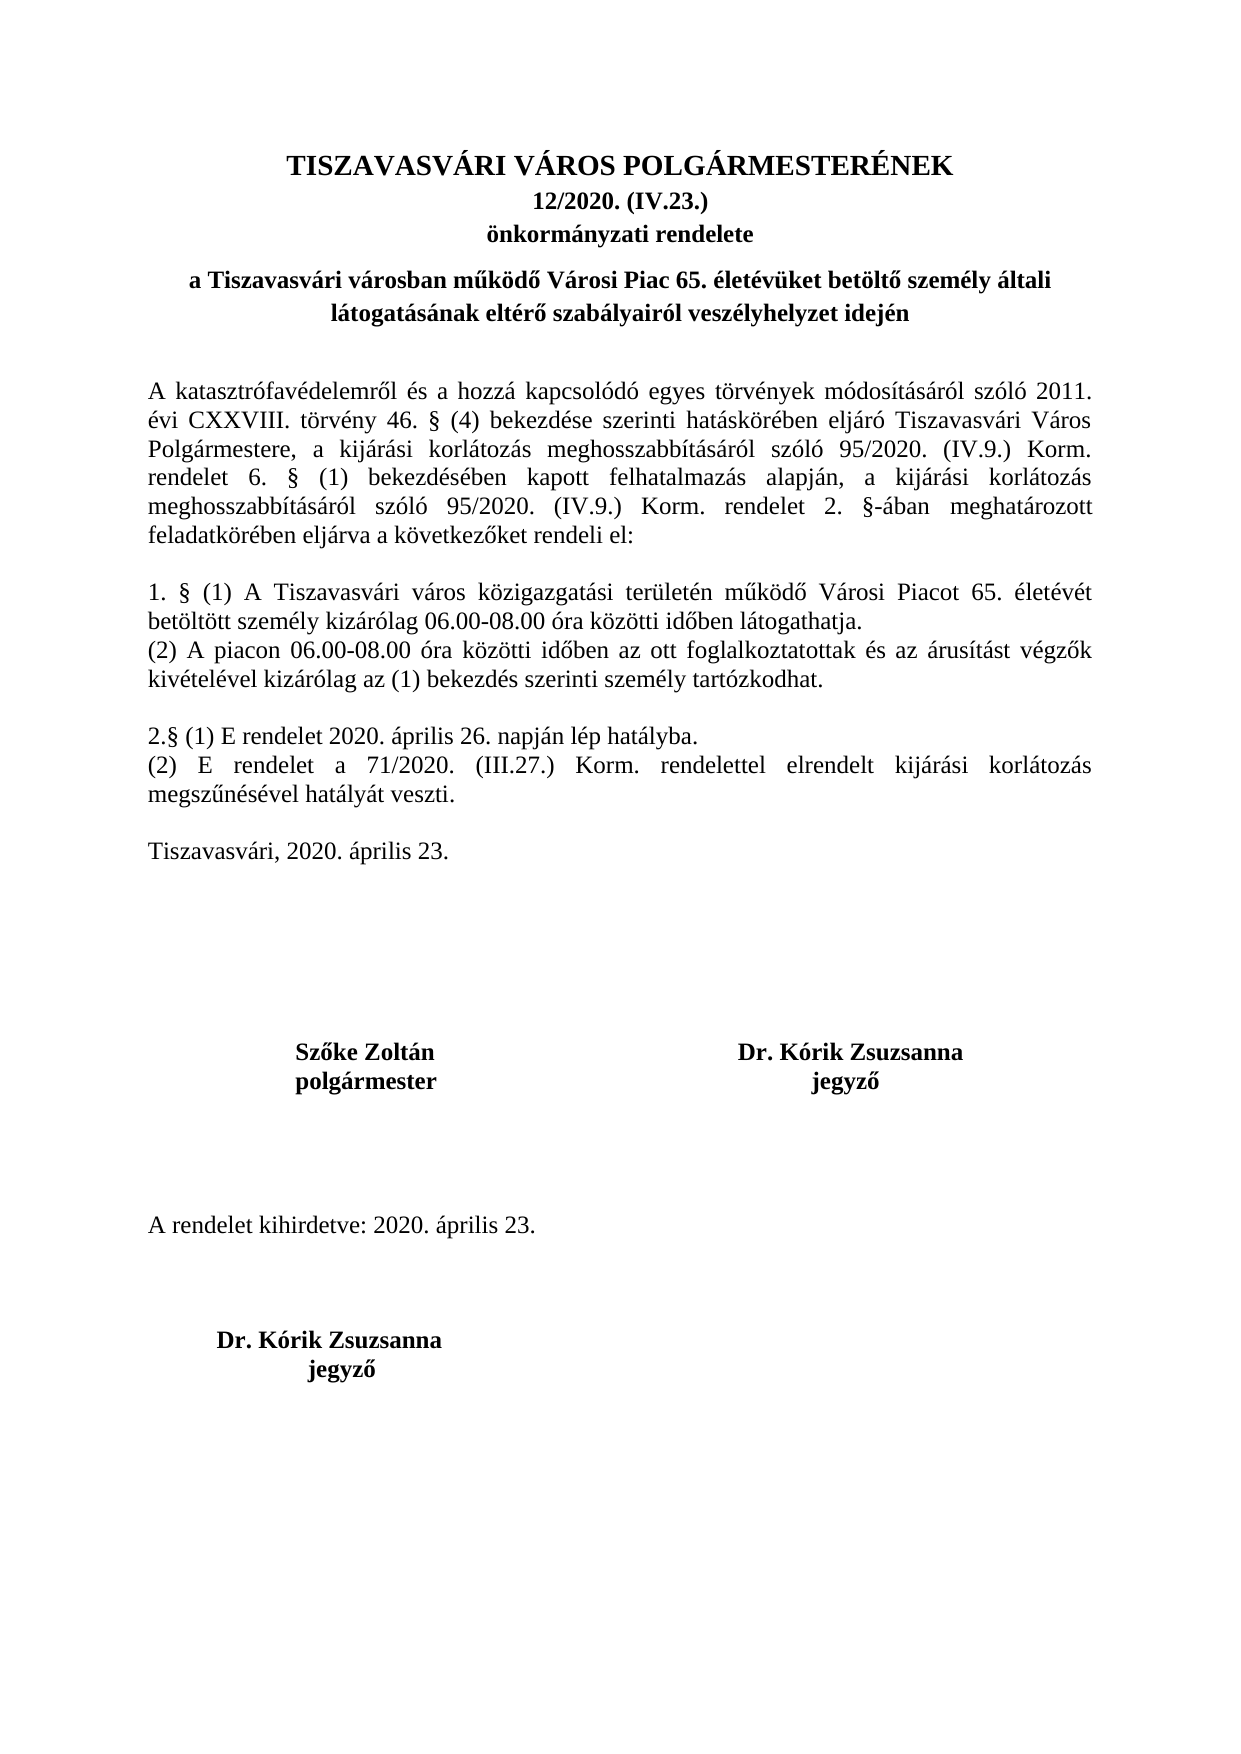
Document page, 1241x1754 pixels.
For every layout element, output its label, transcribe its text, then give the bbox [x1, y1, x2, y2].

text A katasztrófavédelemről és a hozzá kapcsolódó egyes törvények módosításáról szóló 2011. évi CXXVIII. törvény 46. § (4) bekezdése szerinti hatáskörében eljáró Tiszavasvári Város Polgármestere, a kijárási korlátozás meghosszabbításáról szóló 95/2020. (IV.9.) Korm. rendelet 6. § (1) bekezdésében kapott felhatalmazás alapján, a kijárási korlátozás meghosszabbításáról szóló 95/2020. (IV.9.) Korm. rendelet 2. §-ában meghatározott feladatkörében eljárva a következőket rendeli el: [148, 376, 1093, 549]
text A rendelet kihirdetve: 2020. április 23. [148, 1210, 1093, 1239]
text 1. § (1) A Tiszavasvári város közigazgatási területén működő Városi Piacot 65. életévét betöltött személy kizárólag 06.00-08.00 óra közötti időben látogathatja. [148, 577, 1093, 635]
text 12/2020. (IV.23.) [148, 186, 1093, 215]
text Dr. Kórik Zsuzsanna [148, 1325, 1093, 1354]
text TISZAVASVÁRI VÁROS POLGÁRMESTERÉNEK [148, 148, 1093, 181]
text a Tiszavasvári városban működő Városi Piac 65. életévüket betöltő személy általi látogatásának eltérő szabályairól veszélyhelyzet idején [148, 265, 1093, 326]
text (2) E rendelet a 71/2020. (III.27.) Korm. rendelettel elrendelt kijárási korlátozás megszűnésével hatályát veszti. [148, 750, 1093, 807]
text polgármester jegyző [221, 1066, 1093, 1095]
text Szőke Zoltán Dr. Kórik Zsuzsanna [148, 1037, 1093, 1066]
text (2) A piacon 06.00-08.00 óra közötti időben az ott foglalkoztatottak és az árusítást végzők kivételével kizárólag az (1) bekezdés szerinti személy tartózkodhat. [148, 635, 1093, 692]
text Tiszavasvári, 2020. április 23. [148, 836, 1093, 865]
text önkormányzati rendelete [148, 219, 1093, 248]
text 2.§ (1) E rendelet 2020. április 26. napján lép hatályba. [148, 721, 1093, 750]
text jegyző [221, 1354, 1093, 1382]
